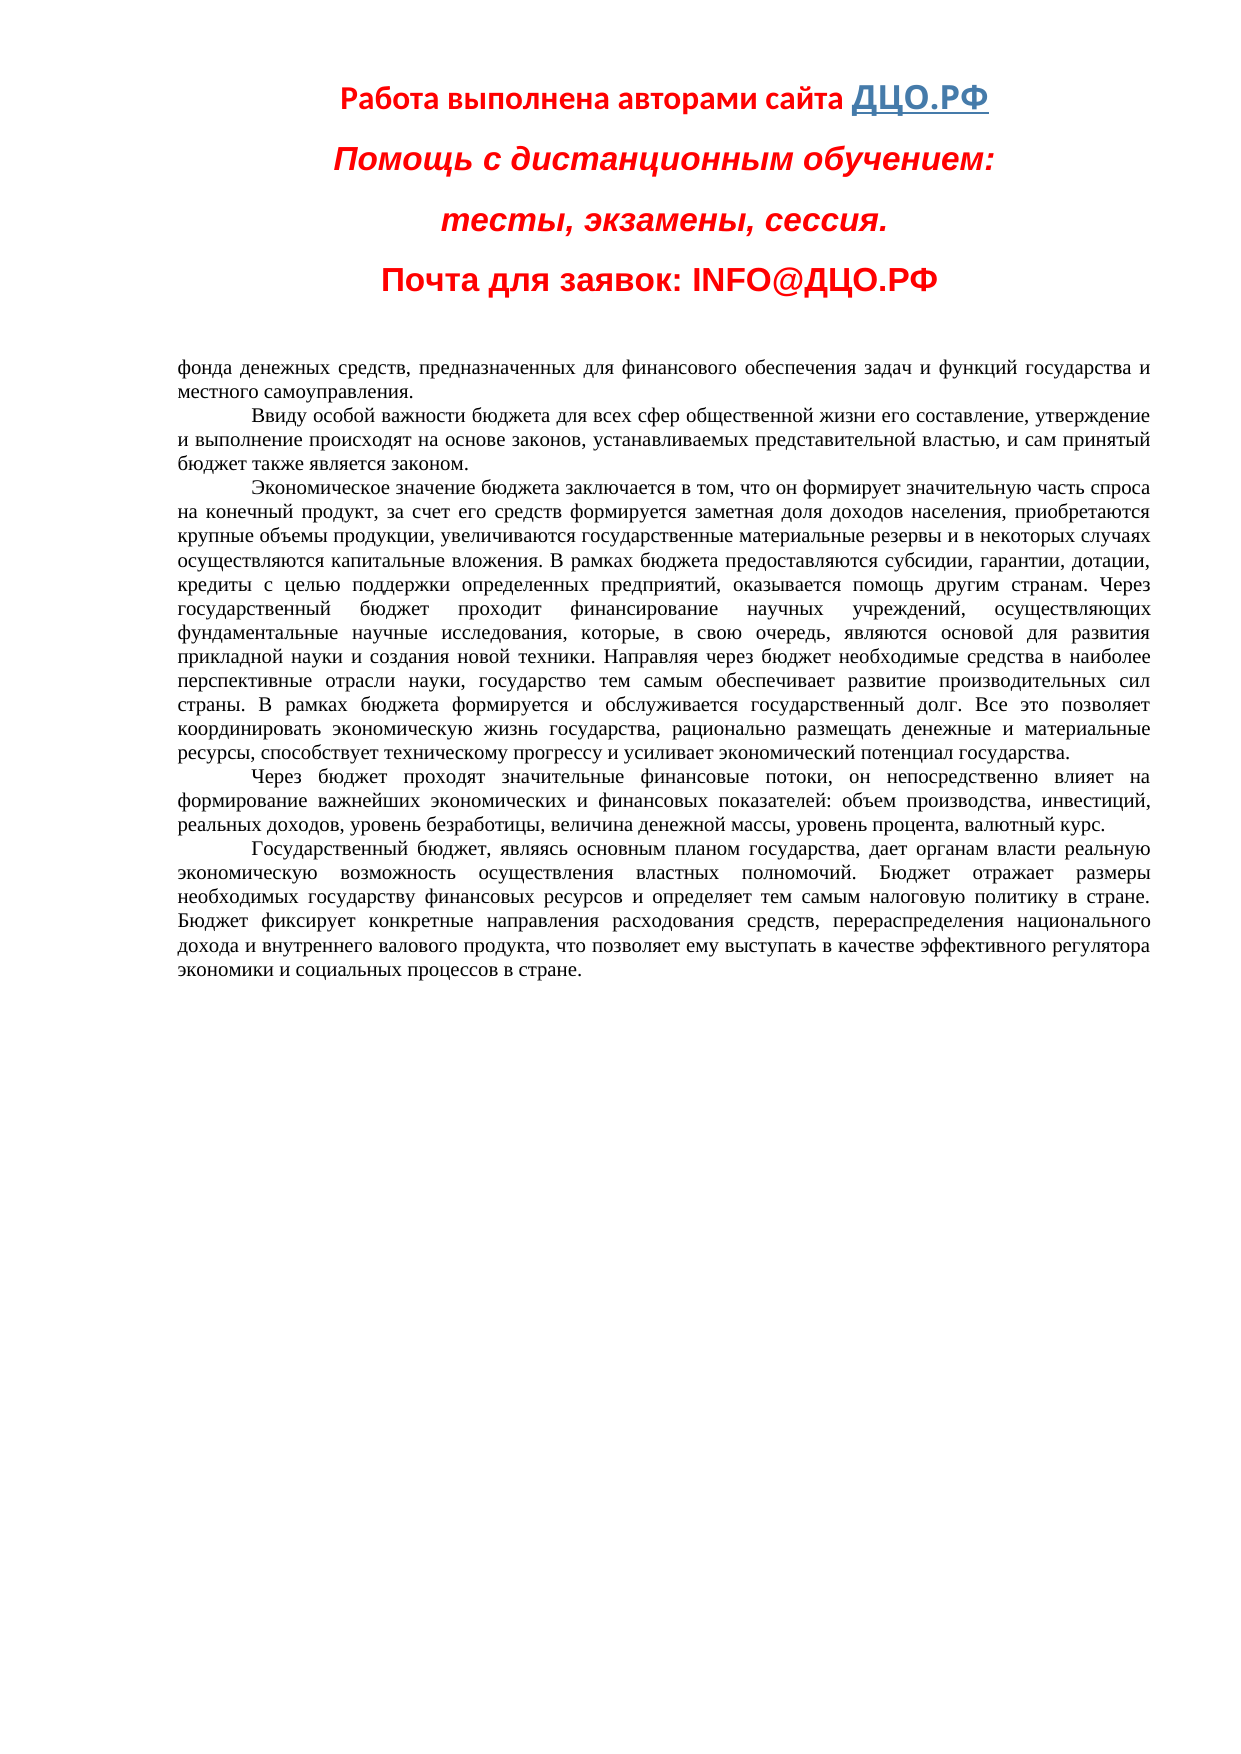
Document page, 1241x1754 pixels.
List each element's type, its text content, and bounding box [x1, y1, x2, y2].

text Экономическое значение бюджета заключается в том, что он формирует значительную часть спроса на конечный продукт, за счет его средств формируется заметная доля доходов населения, приобретаются крупные объемы продукции, увеличиваются государственные материальные резервы и в некоторых случаях осуществляются капитальные вложения. В рамках бюджета предоставляются субсидии, гарантии, дотации, кредиты с целью поддержки определенных предприятий, оказывается помощь другим странам. Через государственный бюджет проходит финансирование научных учреждений, осуществляющих фундаментальные научные исследования, которые, в свою очередь, являются основой для развития прикладной науки и создания новой техники. Направляя через бюджет необходимые средства в наиболее перспективные отрасли науки, государство тем самым обеспечивает развитие производительных сил страны. В рамках бюджета формируется и обслуживается государственный долг. Все это позволяет координировать экономическую жизнь государства, рационально размещать денежные и материальные ресурсы, способствует техническому прогрессу и усиливает экономический потенциал государства. [177, 475, 1152, 764]
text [177, 355, 1152, 403]
text Государственный бюджет, являясь основным планом государства, дает органам власти реальную экономическую возможность осуществления властных полномочий. Бюджет отражает размеры необходимых государству финансовых ресурсов и определяет тем самым налоговую политику в стране. Бюджет фиксирует конкретные направления расходования средств, перераспределения национального дохода и внутреннего валового продукта, что позволяет ему выступать в качестве эффективного регулятора экономики и социальных процессов в стране. [177, 836, 1152, 981]
text Ввиду особой важности бюджета для всех сфер общественной жизни его составление, утверждение и выполнение происходят на основе законов, устанавливаемых представительной властью, и сам принятый бюджет также является законом. [177, 403, 1152, 475]
text Через бюджет проходят значительные финансовые потоки, он непосредственно влияет на формирование важнейших экономических и финансовых показателей: объем производства, инвестиций, реальных доходов, уровень безработицы, величина денежной массы, уровень процента, валютный курс. [177, 764, 1152, 836]
